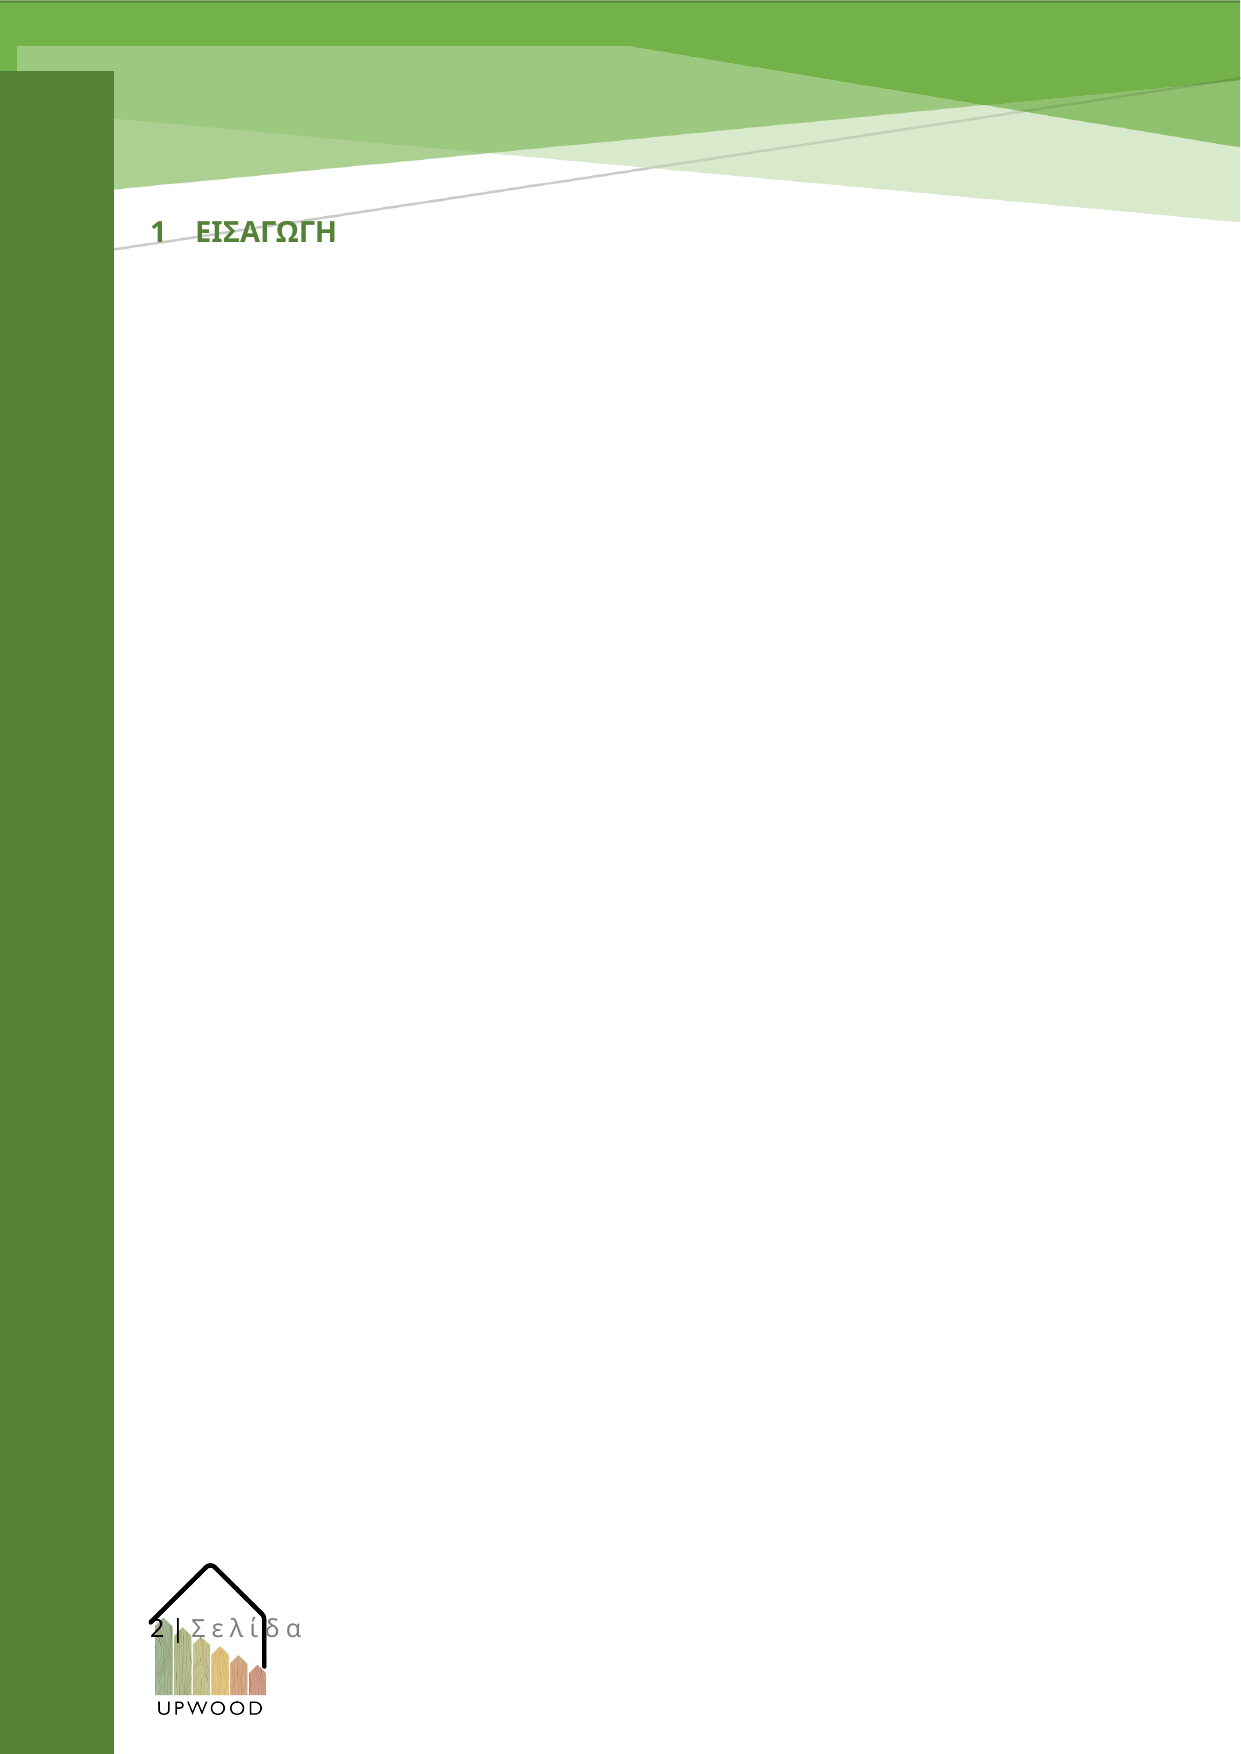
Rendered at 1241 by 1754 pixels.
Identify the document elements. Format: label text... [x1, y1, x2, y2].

picture [148, 1563, 267, 1715]
subtitle ΕΙΣΑΓΩΓΗ [150, 211, 1090, 251]
picture [17, 46, 1241, 283]
